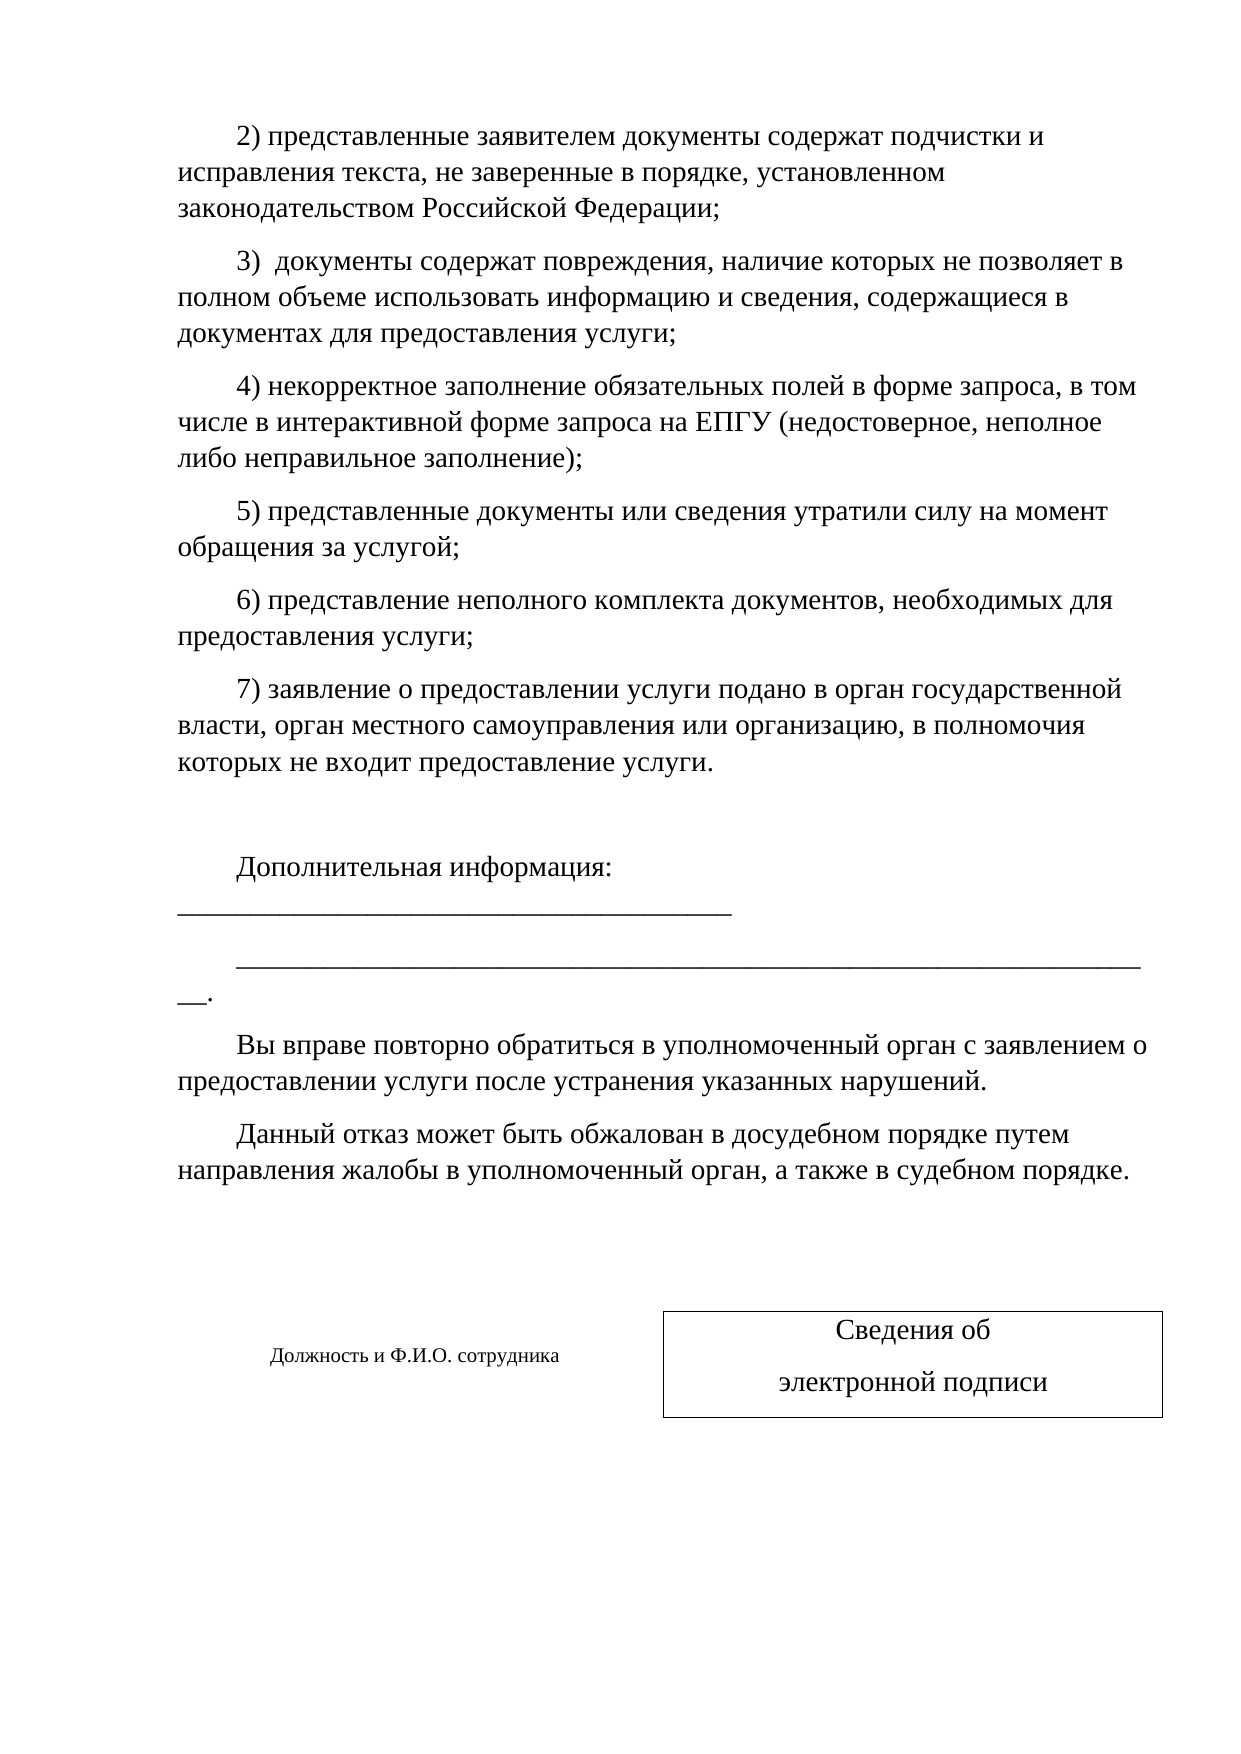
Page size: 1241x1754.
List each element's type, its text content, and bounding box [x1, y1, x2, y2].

text Вы вправе повторно обратиться в уполномоченный орган с заявлением о предоставлении услуги после устранения указанных нарушений. [177, 1027, 1152, 1097]
text Данный отказ может быть обжалован в досудебном порядке путем направления жалобы в уполномоченный орган, а также в судебном порядке. [177, 1116, 1152, 1186]
table_header Должность и Ф.И.О. сотрудника [166, 1311, 663, 1417]
text 3) документы содержат повреждения, наличие которых не позволяет в полном объеме использовать информацию и сведения, содержащиеся в документах для предоставления услуги; [177, 243, 1152, 349]
text 5) представленные документы или сведения утратили силу на момент обращения за услугой; [177, 493, 1152, 563]
text ________________________________________________________________. [177, 938, 1152, 1008]
text 2) представленные заявителем документы содержат подчистки и исправления текста, не заверенные в порядке, установленном законодательством Российской Федерации; [177, 118, 1152, 224]
table_header Сведения об электронной подписи [664, 1312, 1162, 1417]
text 6) представление неполного комплекта документов, необходимых для предоставления услуги; [177, 582, 1152, 652]
text 4) некорректное заполнение обязательных полей в форме запроса, в том числе в интерактивной форме запроса на ЕПГУ (недостоверное, неполное либо неправильное заполнение); [177, 368, 1152, 474]
text 7) заявление о предоставлении услуги подано в орган государственной власти, орган местного самоуправления или организацию, в полномочия которых не входит предоставление услуги. [177, 671, 1152, 777]
text Дополнительная информация: ______________________________________ [177, 849, 1152, 919]
